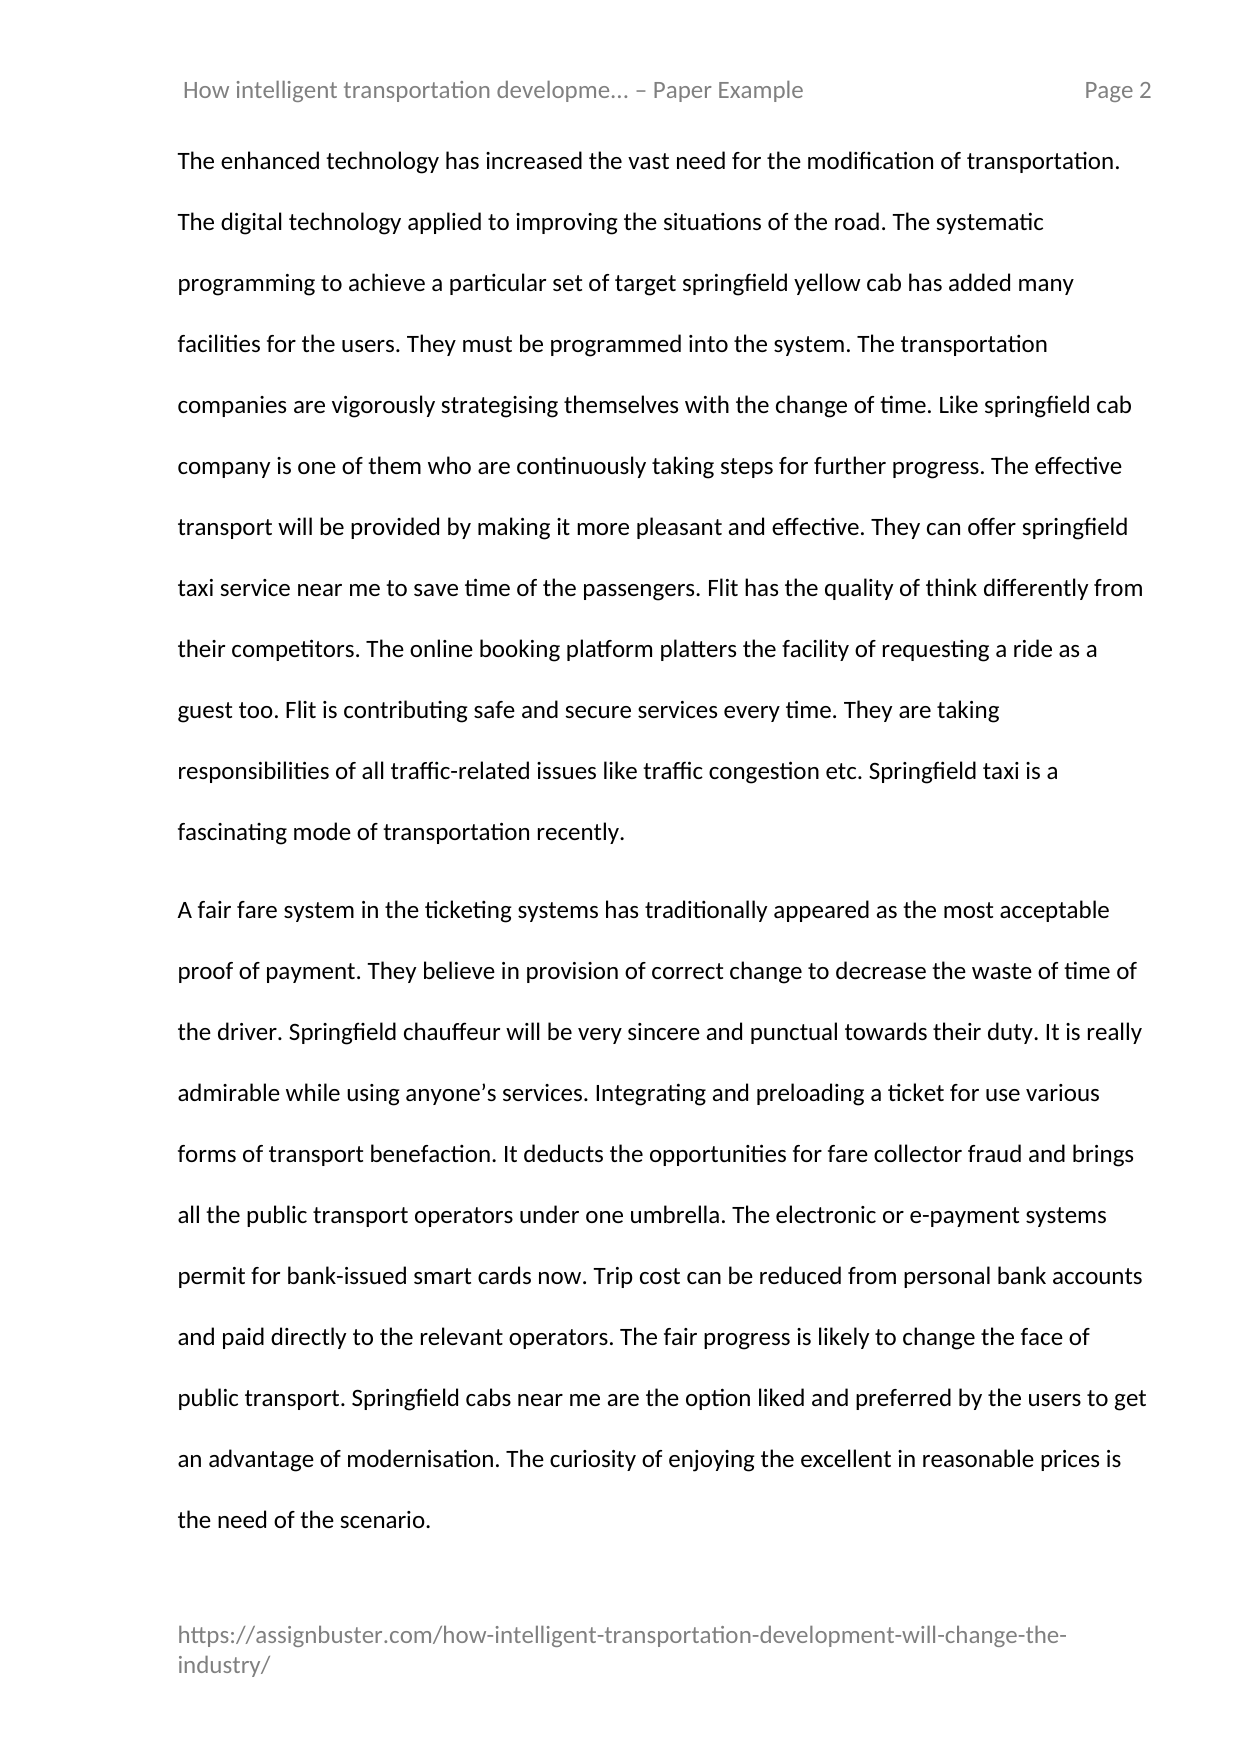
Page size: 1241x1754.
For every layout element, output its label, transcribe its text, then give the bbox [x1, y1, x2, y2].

text The enhanced technology has increased the vast need for the modification of transportation. The digital technology applied to improving the situations of the road. The systematic programming to achieve a particular set of target springfield yellow cab has added many facilities for the users. They must be programmed into the system. The transportation companies are vigorously strategising themselves with the change of time. Like springfield cab company is one of them who are continuously taking steps for further progress. The effective transport will be provided by making it more pleasant and effective. They can offer springfield taxi service near me to save time of the passengers. Flit has the quality of think differently from their competitors. The online booking platform platters the facility of requesting a ride as a guest too. Flit is contributing safe and secure services every time. They are taking responsibilities of all traffic-related issues like traffic congestion etc. Springfield taxi is a fascinating mode of transportation recently. [177, 145, 1152, 847]
text A fair fare system in the ticketing systems has traditionally appeared as the most acceptable proof of payment. They believe in provision of correct change to decrease the waste of time of the driver. Springfield chauffeur will be very sincere and punctual towards their duty. It is really admirable while using anyone’s services. Integrating and preloading a ticket for use various forms of transport benefaction. It deducts the opportunities for fare collector fraud and brings all the public transport operators under one umbrella. The electronic or e-payment systems permit for bank-issued smart cards now. Trip cost can be reduced from personal bank accounts and paid directly to the relevant operators. The fair progress is likely to change the face of public transport. Springfield cabs near me are the option liked and preferred by the users to get an advantage of modernisation. The curiosity of enjoying the excellent in reasonable prices is the need of the scenario. [177, 894, 1152, 1535]
